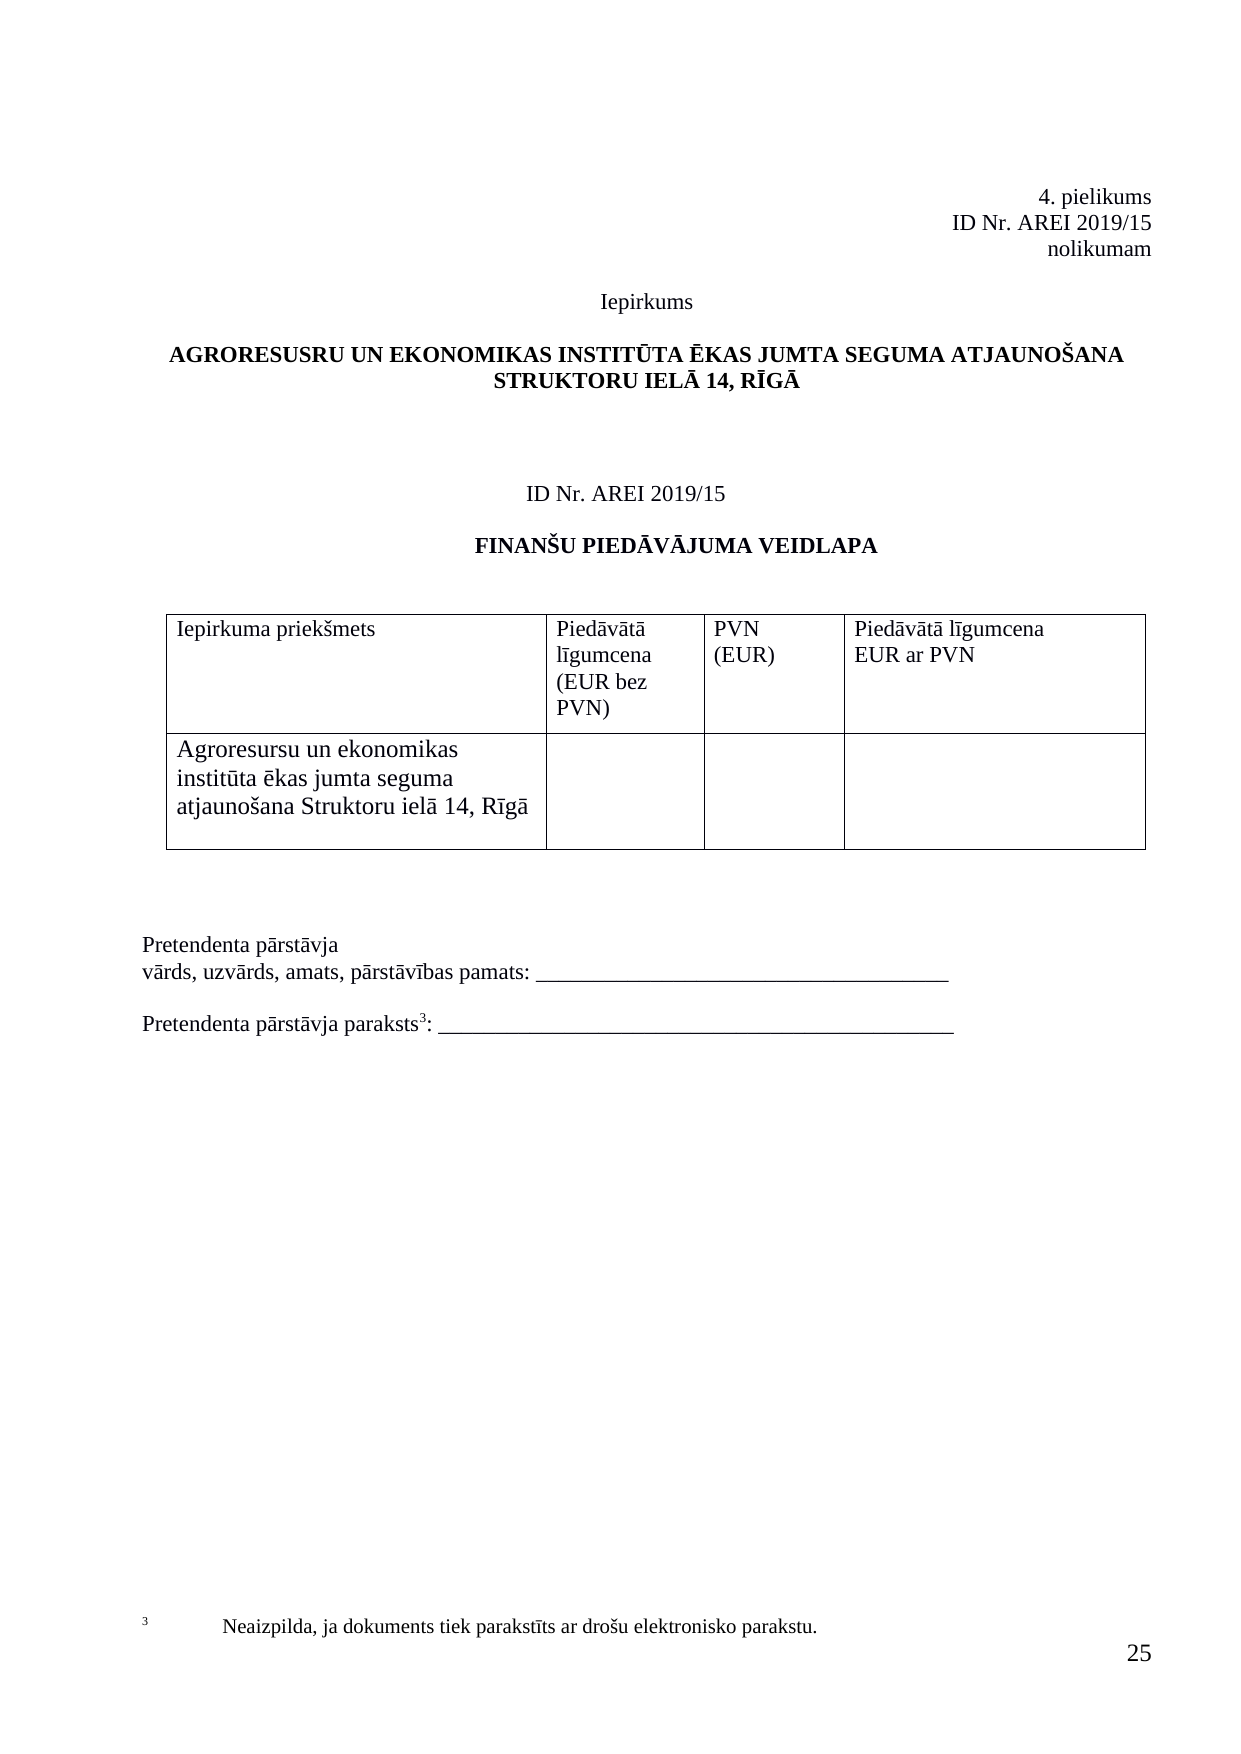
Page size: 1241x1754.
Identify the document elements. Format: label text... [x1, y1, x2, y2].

table_header Piedāvātā līgumcena (EUR bez PVN) [547, 615, 704, 733]
text Pretendenta pārstāvja paraksts: _____________________________________________ [142, 1011, 1152, 1037]
text AGRORESUSRU UN EKONOMIKAS INSTITŪTA ĒKAS JUMTA SEGUMA ATJAUNOŠANA STRUKTORU IELĀ 14, RĪGĀ [142, 341, 1152, 393]
text ID Nr. AREI 2019/15 [526, 480, 1152, 506]
table_header Piedāvātā līgumcena EUR ar PVN [845, 615, 1145, 733]
table_cell [705, 734, 844, 849]
text ID Nr. AREI 2019/15 [142, 209, 1152, 235]
text 4. pielikums [179, 183, 1152, 209]
table_cell Agroresursu un ekonomikas institūta ēkas jumta seguma atjaunošana Struktoru ielā 14, Rīgā [167, 734, 546, 849]
table_header Iepirkuma priekšmets [167, 615, 546, 733]
table_cell [547, 734, 704, 849]
text Pretendenta pārstāvja [142, 931, 1152, 958]
text FINANŠU PIEDĀVĀJUMA VEIDLAPA [201, 532, 1152, 559]
text vārds, uzvārds, amats, pārstāvības pamats: ____________________________________ [142, 958, 1152, 984]
text Iepirkums [142, 288, 1152, 314]
table_header PVN (EUR) [705, 615, 844, 733]
table_cell [845, 734, 1145, 849]
text nolikumam [142, 235, 1152, 262]
